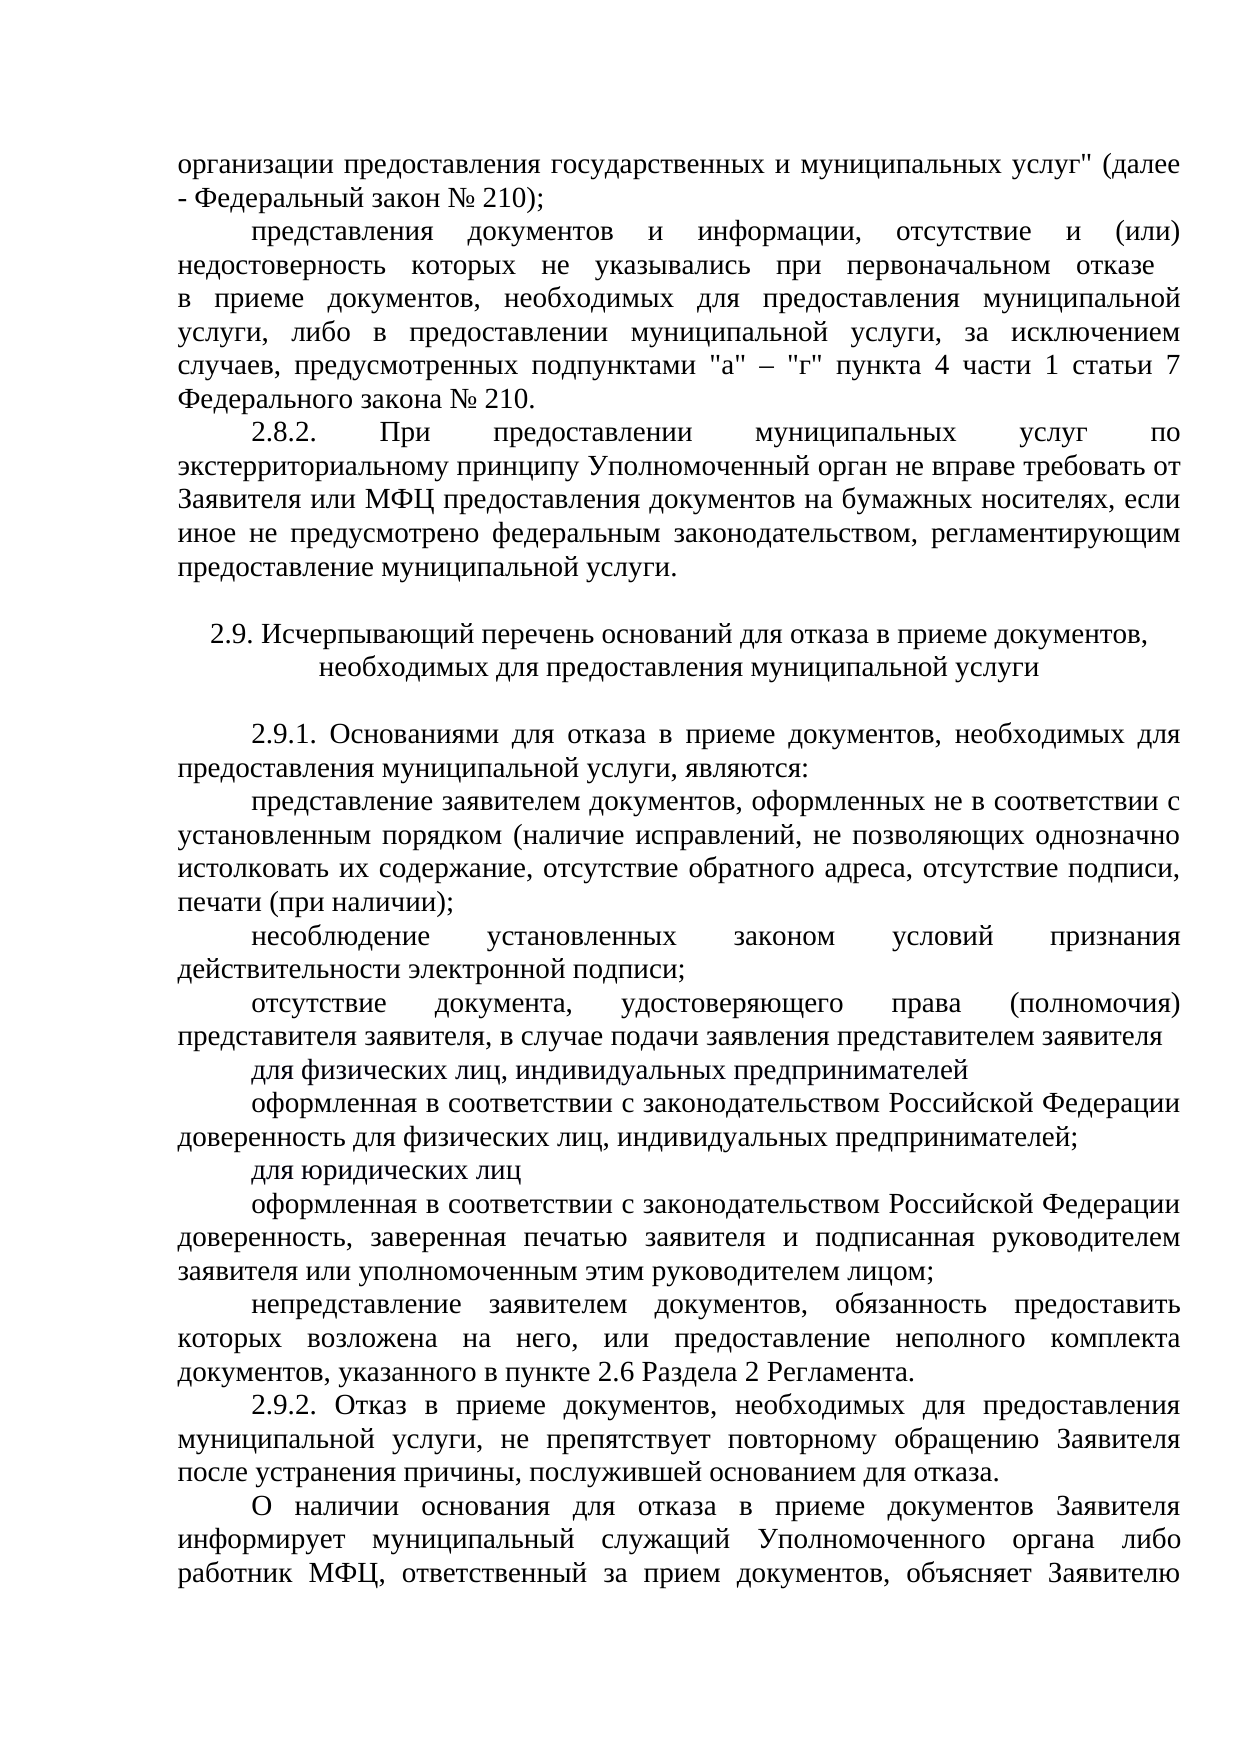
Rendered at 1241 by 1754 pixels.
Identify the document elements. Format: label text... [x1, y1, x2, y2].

text 2.9.2. Отказ в приеме документов, необходимых для предоставления муниципальной услуги, не препятствует повторному обращению Заявителя после устранения причины, послужившей основанием для отказа. [177, 1387, 1181, 1488]
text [177, 1488, 1181, 1588]
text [177, 146, 1181, 213]
text 2.9.1. Основаниями для отказа в приеме документов, необходимых для предоставления муниципальной услуги, являются: [177, 716, 1181, 783]
text представление заявителем документов, оформленных не в соответствии с установленным порядком (наличие исправлений, не позволяющих однозначно истолковать их содержание, отсутствие обратного адреса, отсутствие подписи, печати (при наличии); [177, 783, 1181, 918]
text несоблюдение установленных законом условий признания действительности электронной подписи; [177, 918, 1181, 985]
text оформленная в соответствии с законодательством Российской Федерации доверенность, заверенная печатью заявителя и подписанная руководителем заявителя или уполномоченным этим руководителем лицом; [177, 1186, 1181, 1287]
text представления документов и информации, отсутствие и (или) недостоверность которых не указывались при первоначальном отказе в приеме документов, необходимых для предоставления муниципальной услуги, либо в предоставлении муниципальной услуги, за исключением случаев, предусмотренных подпунктами "а" – "г" пункта 4 части 1 статьи 7 Федерального закона № 210. [177, 213, 1181, 414]
text для физических лиц, индивидуальных предпринимателей [177, 1052, 1181, 1085]
text отсутствие документа, удостоверяющего права (полномочия) представителя заявителя, в случае подачи заявления представителем заявителя [177, 985, 1181, 1052]
text оформленная в соответствии с законодательством Российской Федерации доверенность для физических лиц, индивидуальных предпринимателей; [177, 1085, 1181, 1152]
text непредставление заявителем документов, обязанность предоставить которых возложена на него, или предоставление неполного комплекта документов, указанного в пункте 2.6 Раздела 2 Регламента. [177, 1287, 1181, 1387]
text 2.9. Исчерпывающий перечень оснований для отказа в приеме документов, необходимых для предоставления муниципальной услуги [177, 616, 1181, 683]
text для юридических лиц [177, 1152, 1181, 1186]
text 2.8.2. При предоставлении муниципальных услуг по экстерриториальному принципу Уполномоченный орган не вправе требовать от Заявителя или МФЦ предоставления документов на бумажных носителях, если иное не предусмотрено федеральным законодательством, регламентирующим предоставление муниципальной услуги. [177, 414, 1181, 582]
